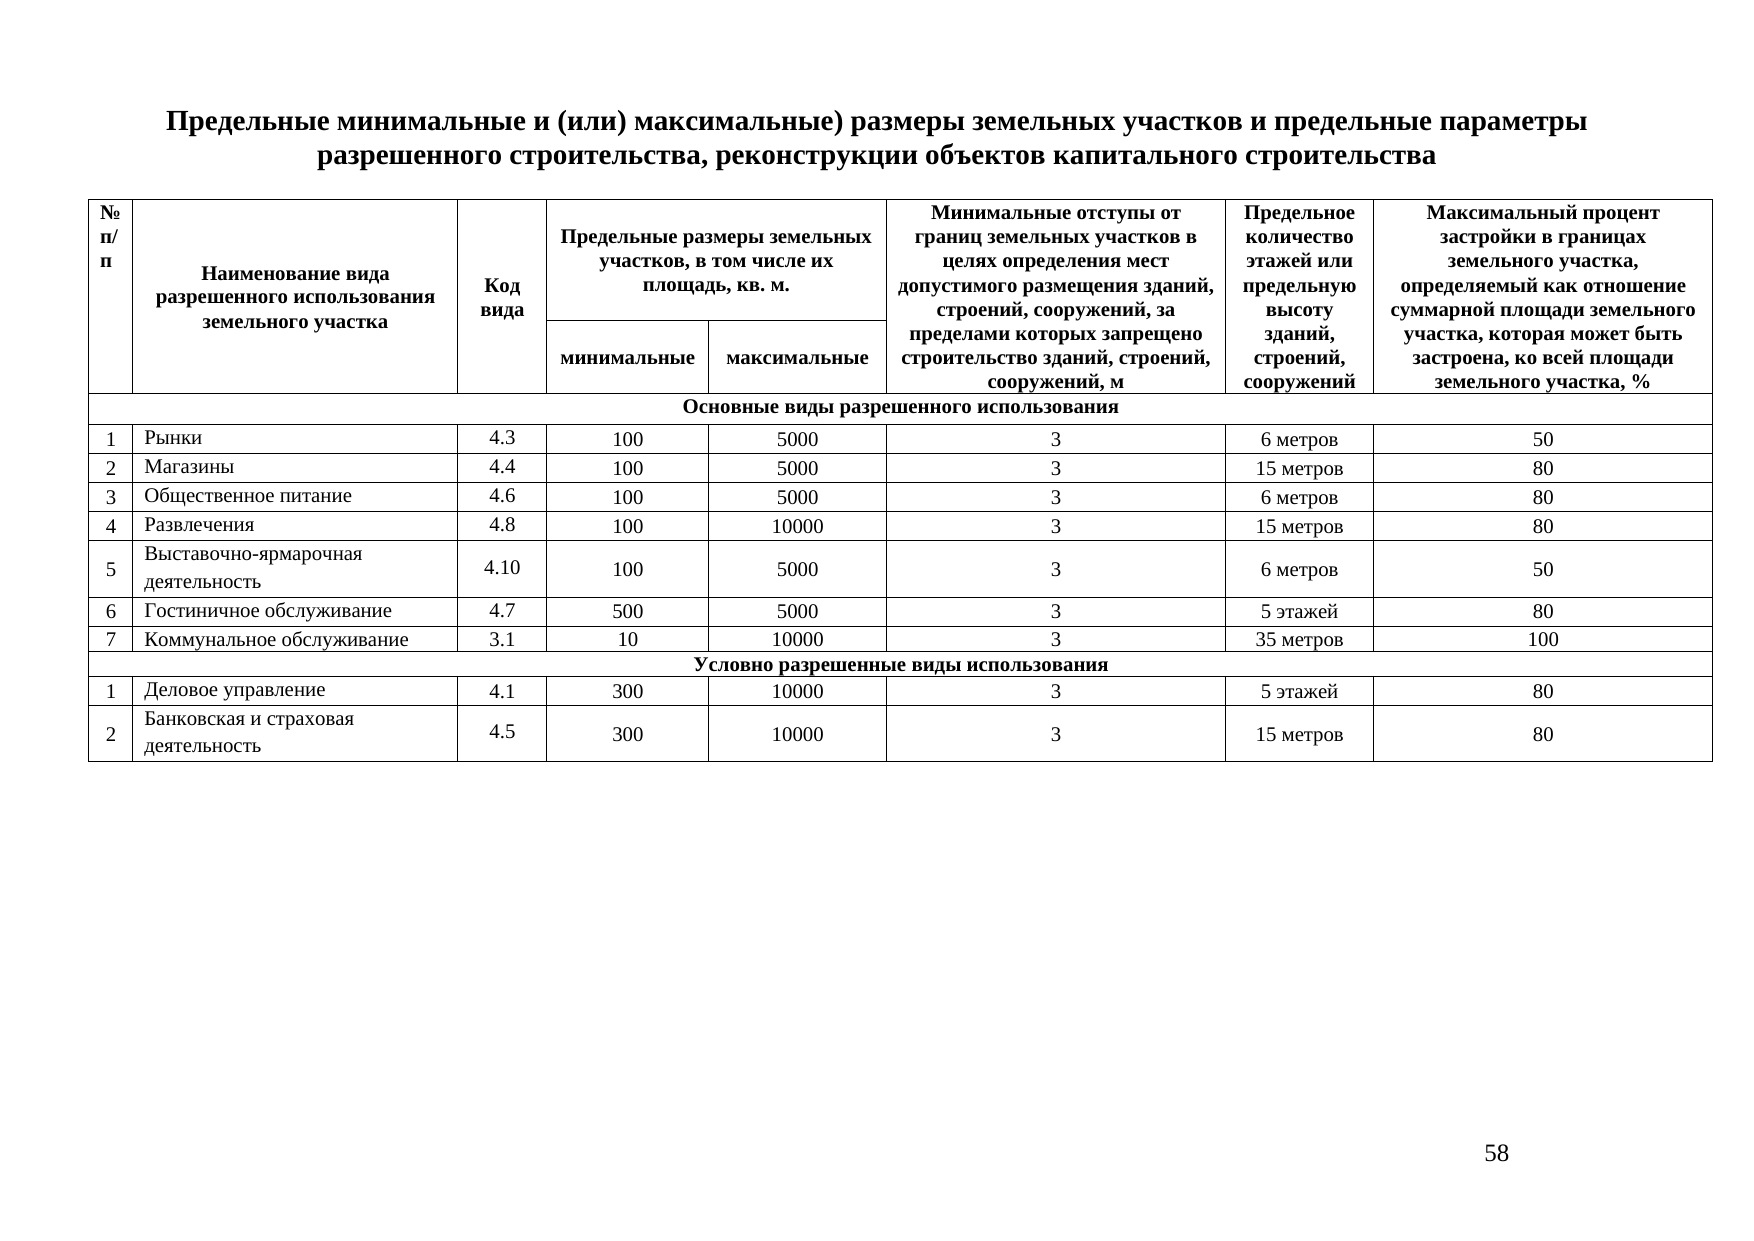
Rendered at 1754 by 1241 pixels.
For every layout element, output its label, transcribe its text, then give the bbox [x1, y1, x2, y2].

table_cell Гостиничное обслуживание [133, 598, 457, 626]
table_cell 5000 [709, 541, 886, 597]
table_cell 100 [547, 483, 708, 511]
table_cell 80 [1374, 677, 1712, 705]
table_cell 2 [89, 454, 132, 482]
table_cell 1 [89, 677, 132, 705]
table_cell 4.4 [458, 454, 546, 482]
table_cell 6 [89, 598, 132, 626]
table_cell 100 [547, 512, 708, 540]
table_cell Основные виды разрешенного использования [89, 394, 1712, 424]
table_cell 5000 [709, 425, 886, 453]
table_cell 4.10 [458, 541, 546, 597]
table_cell 5000 [709, 598, 886, 626]
table_cell 80 [1374, 454, 1712, 482]
table_cell 6 метров [1226, 425, 1373, 453]
table_cell минимальные [547, 321, 708, 393]
table_cell 5 этажей [1226, 677, 1373, 705]
table_cell 500 [547, 598, 708, 626]
table_cell 3.1 [458, 627, 546, 651]
table_header Наименование вида разрешенного использования земельного участка [133, 200, 457, 393]
table_cell 7 [89, 627, 132, 651]
table_cell 6 метров [1226, 541, 1373, 597]
table_cell 5000 [709, 454, 886, 482]
table_header Предельные размеры земельных участков, в том числе их площадь, кв. м. [547, 200, 886, 320]
table_cell 4.7 [458, 598, 546, 626]
table_cell 80 [1374, 483, 1712, 511]
table_cell 4 [89, 512, 132, 540]
table_cell Развлечения [133, 512, 457, 540]
table_cell 10000 [709, 627, 886, 651]
table_cell 3 [887, 454, 1225, 482]
table_cell Магазины [133, 454, 457, 482]
table_cell 10 [547, 627, 708, 651]
table_cell максимальные [709, 321, 886, 393]
table_cell 15 метров [1226, 512, 1373, 540]
table_cell Выставочно-ярмарочная деятельность [133, 541, 457, 597]
table_cell 3 [887, 541, 1225, 597]
table_cell 5 этажей [1226, 598, 1373, 626]
text Предельные минимальные и (или) максимальные) размеры земельных участков и предельные параметры разрешенного строительства, реконструкции объектов капитального строительства [118, 103, 1636, 171]
table_cell 3 [887, 706, 1225, 761]
table_cell 15 метров [1226, 706, 1373, 761]
table_cell Рынки [133, 425, 457, 453]
table_header Минимальные отступы от границ земельных участков в целях определения мест допустимого размещения зданий, строений, сооружений, за пределами которых запрещено строительство зданий, строений, сооружений, м [887, 200, 1225, 393]
table_cell 3 [887, 483, 1225, 511]
table_cell 5 [89, 541, 132, 597]
table_cell 3 [887, 512, 1225, 540]
table_cell 5000 [709, 483, 886, 511]
table_header Код вида [458, 200, 546, 393]
table_cell 80 [1374, 706, 1712, 761]
table_header № п/п [89, 200, 132, 393]
table_cell 3 [887, 425, 1225, 453]
table_cell 3 [89, 483, 132, 511]
table_cell 10000 [709, 677, 886, 705]
table_cell 4.8 [458, 512, 546, 540]
table_cell Условно разрешенные виды использования [89, 652, 1712, 676]
table_cell 35 метров [1226, 627, 1373, 651]
table_cell 300 [547, 677, 708, 705]
table_cell Деловое управление [133, 677, 457, 705]
table_cell 3 [887, 677, 1225, 705]
table_cell 4.1 [458, 677, 546, 705]
table_cell 100 [547, 454, 708, 482]
table_header Максимальный процент застройки в границах земельного участка, определяемый как отношение суммарной площади земельного участка, которая может быть застроена, ко всей площади земельного участка, % [1374, 200, 1712, 393]
table_cell 1 [89, 425, 132, 453]
table_cell 50 [1374, 541, 1712, 597]
table_cell 10000 [709, 706, 886, 761]
table_cell 100 [547, 541, 708, 597]
table_cell 3 [887, 627, 1225, 651]
table_cell Общественное питание [133, 483, 457, 511]
table_cell 300 [547, 706, 708, 761]
table_cell 6 метров [1226, 483, 1373, 511]
table_cell 50 [1374, 425, 1712, 453]
table_cell 100 [547, 425, 708, 453]
table_cell Коммунальное обслуживание [133, 627, 457, 651]
table_cell 4.3 [458, 425, 546, 453]
table_cell Банковская и страховая деятельность [133, 706, 457, 761]
table_cell 2 [89, 706, 132, 761]
table_cell 100 [1374, 627, 1712, 651]
table_cell 10000 [709, 512, 886, 540]
table_cell 80 [1374, 512, 1712, 540]
table_cell 4.5 [458, 706, 546, 761]
table_cell 4.6 [458, 483, 546, 511]
table_header Предельное количество этажей или предельную высоту зданий, строений, сооружений [1226, 200, 1373, 393]
table_cell 15 метров [1226, 454, 1373, 482]
table_cell 80 [1374, 598, 1712, 626]
table_cell 3 [887, 598, 1225, 626]
